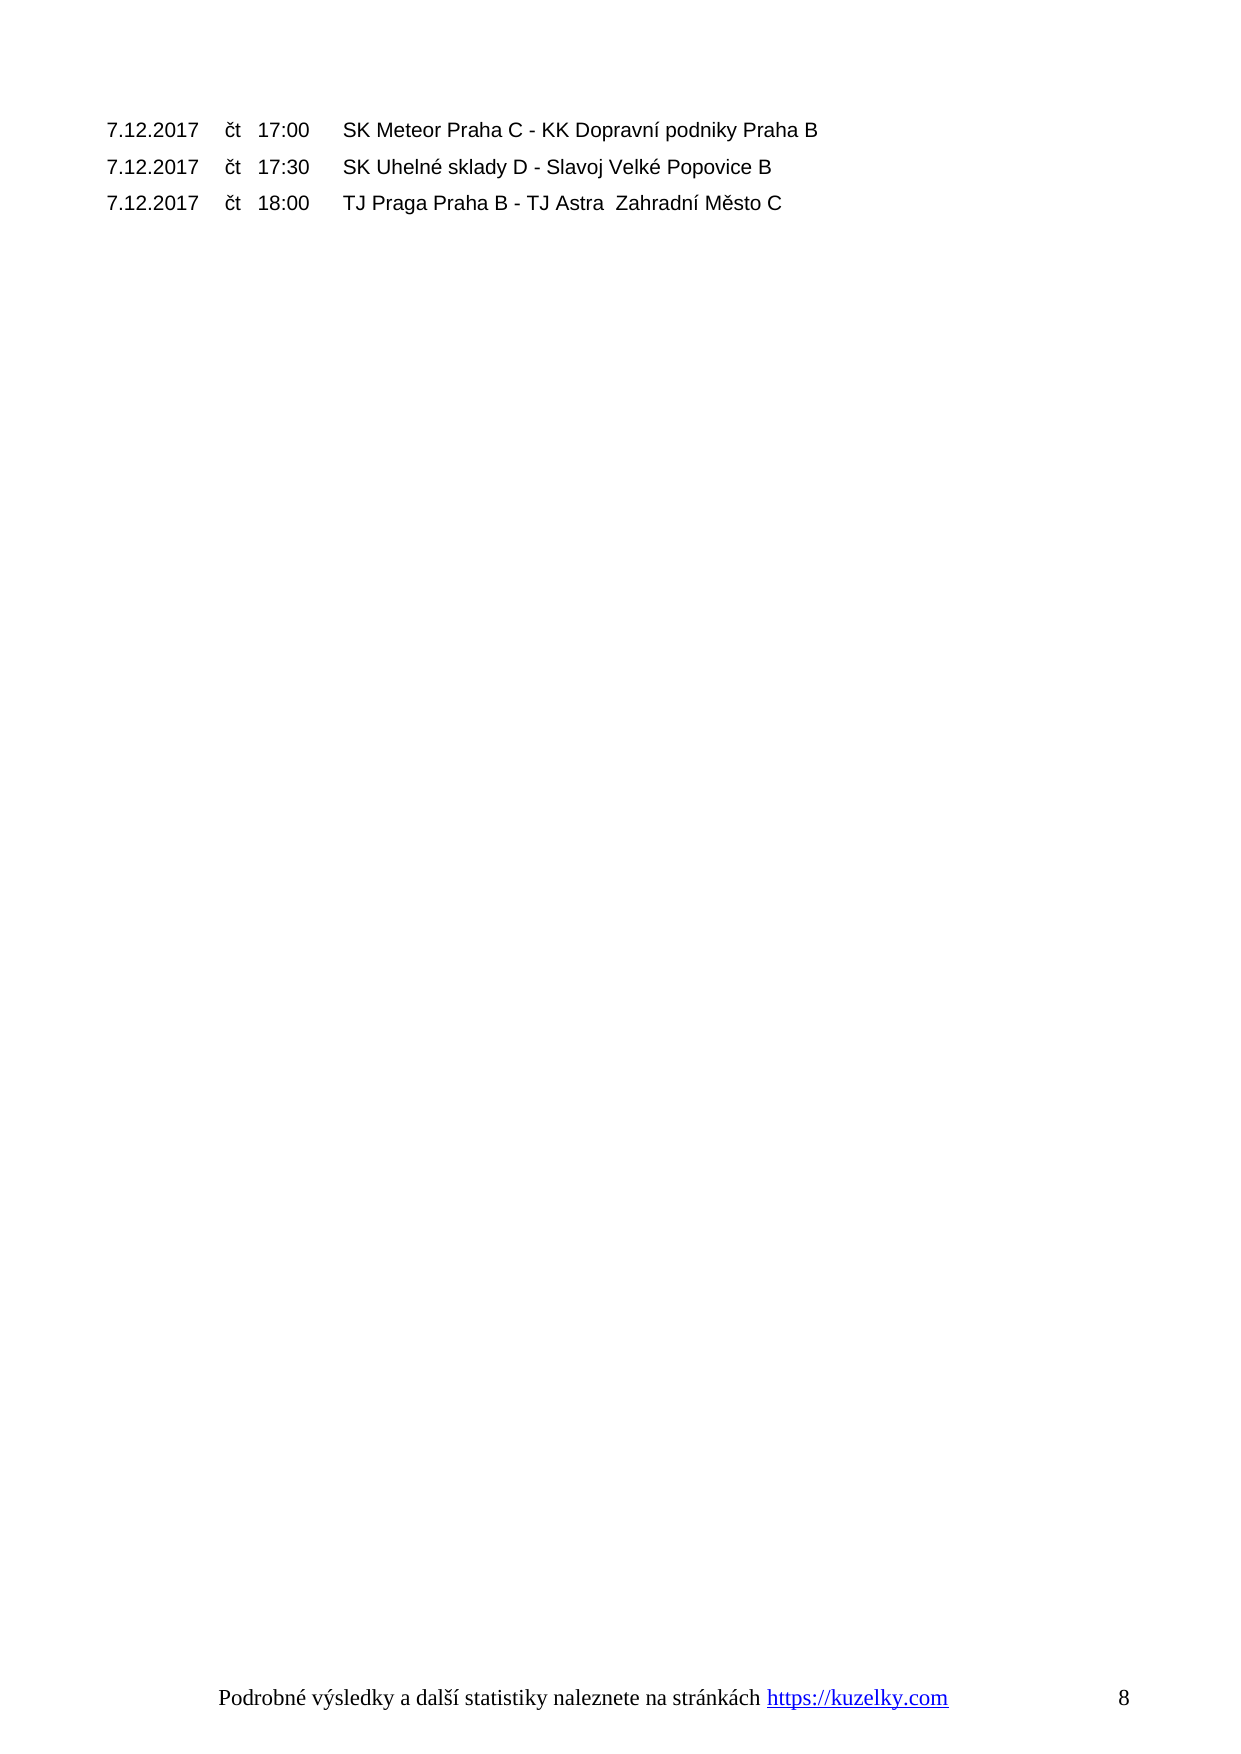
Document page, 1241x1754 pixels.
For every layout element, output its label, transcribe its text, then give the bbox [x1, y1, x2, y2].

text 7.12.2017 čt 17:30 SK Uhelné sklady D - Slavoj Velké Popovice B [106, 154, 1134, 178]
text 7.12.2017 čt 18:00 TJ Praga Praha B - TJ Astra Zahradní Město C [106, 191, 1134, 215]
text 7.12.2017 čt 17:00 SK Meteor Praha C - KK Dopravní podniky Praha B [106, 118, 1134, 142]
